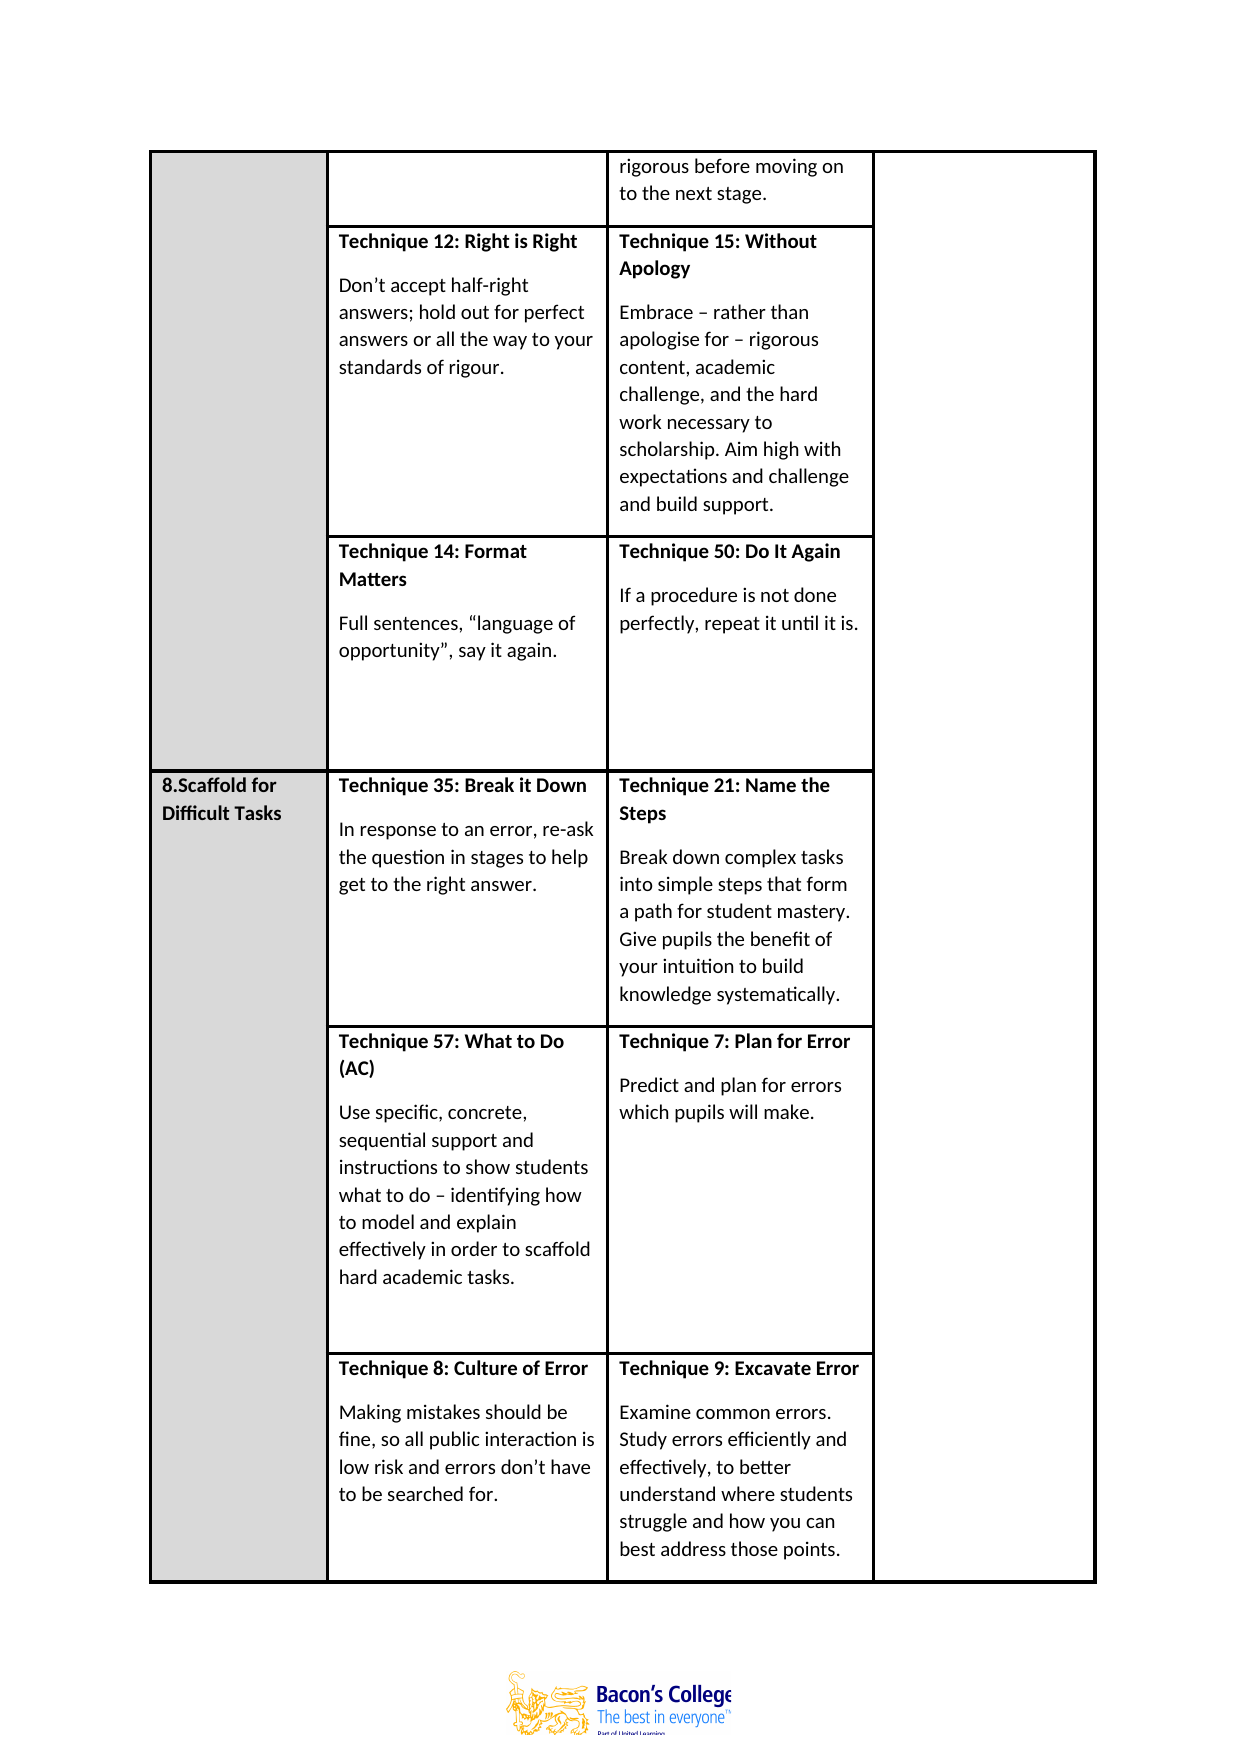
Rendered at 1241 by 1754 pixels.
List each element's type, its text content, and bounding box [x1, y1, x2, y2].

table_cell Technique 9: Excavate Error Examine common errors. Study errors efficiently and effectively, to better understand where students struggle and how you can best address those points. [609, 1355, 872, 1580]
table_cell Technique 21: Name the Steps Break down complex tasks into simple steps that form a path for student mastery. Give pupils the benefit of your intuition to build knowledge systematically. [609, 773, 872, 1025]
table_cell Technique 8: Culture of Error Making mistakes should be fine, so all public interaction is low risk and errors don’t have to be searched for. [329, 1355, 606, 1580]
table_cell Technique 50: Do It Again If a procedure is not done perfectly, repeat it until it is. [609, 538, 872, 769]
table_cell 8.Scaffold for Difficult Tasks [152, 773, 326, 1580]
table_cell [152, 153, 326, 769]
table_cell Technique 15: Without Apology Embrace – rather than apologise for – rigorous content, academic challenge, and the hard work necessary to scholarship. Aim high with expectations and challenge and build support. [609, 228, 872, 535]
table_cell Technique 35: Break it Down In response to an error, re-ask the question in stages to help get to the right answer. [329, 773, 606, 1025]
table_cell Technique 7: Plan for Error Predict and plan for errors which pupils will make. [609, 1028, 872, 1352]
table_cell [329, 153, 606, 225]
table_cell Technique 57: What to Do (AC) Use specific, concrete, sequential support and instructions to show students what to do – identifying how to model and explain effectively in order to scaffold hard academic tasks. [329, 1028, 606, 1352]
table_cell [609, 153, 872, 225]
picture [506, 1671, 731, 1735]
table_cell Technique 12: Right is Right Don’t accept half-right answers; hold out for perfect answers or all the way to your standards of rigour. [329, 228, 606, 535]
table_cell Technique 14: Format Matters Full sentences, “language of opportunity”, say it again. [329, 538, 606, 769]
